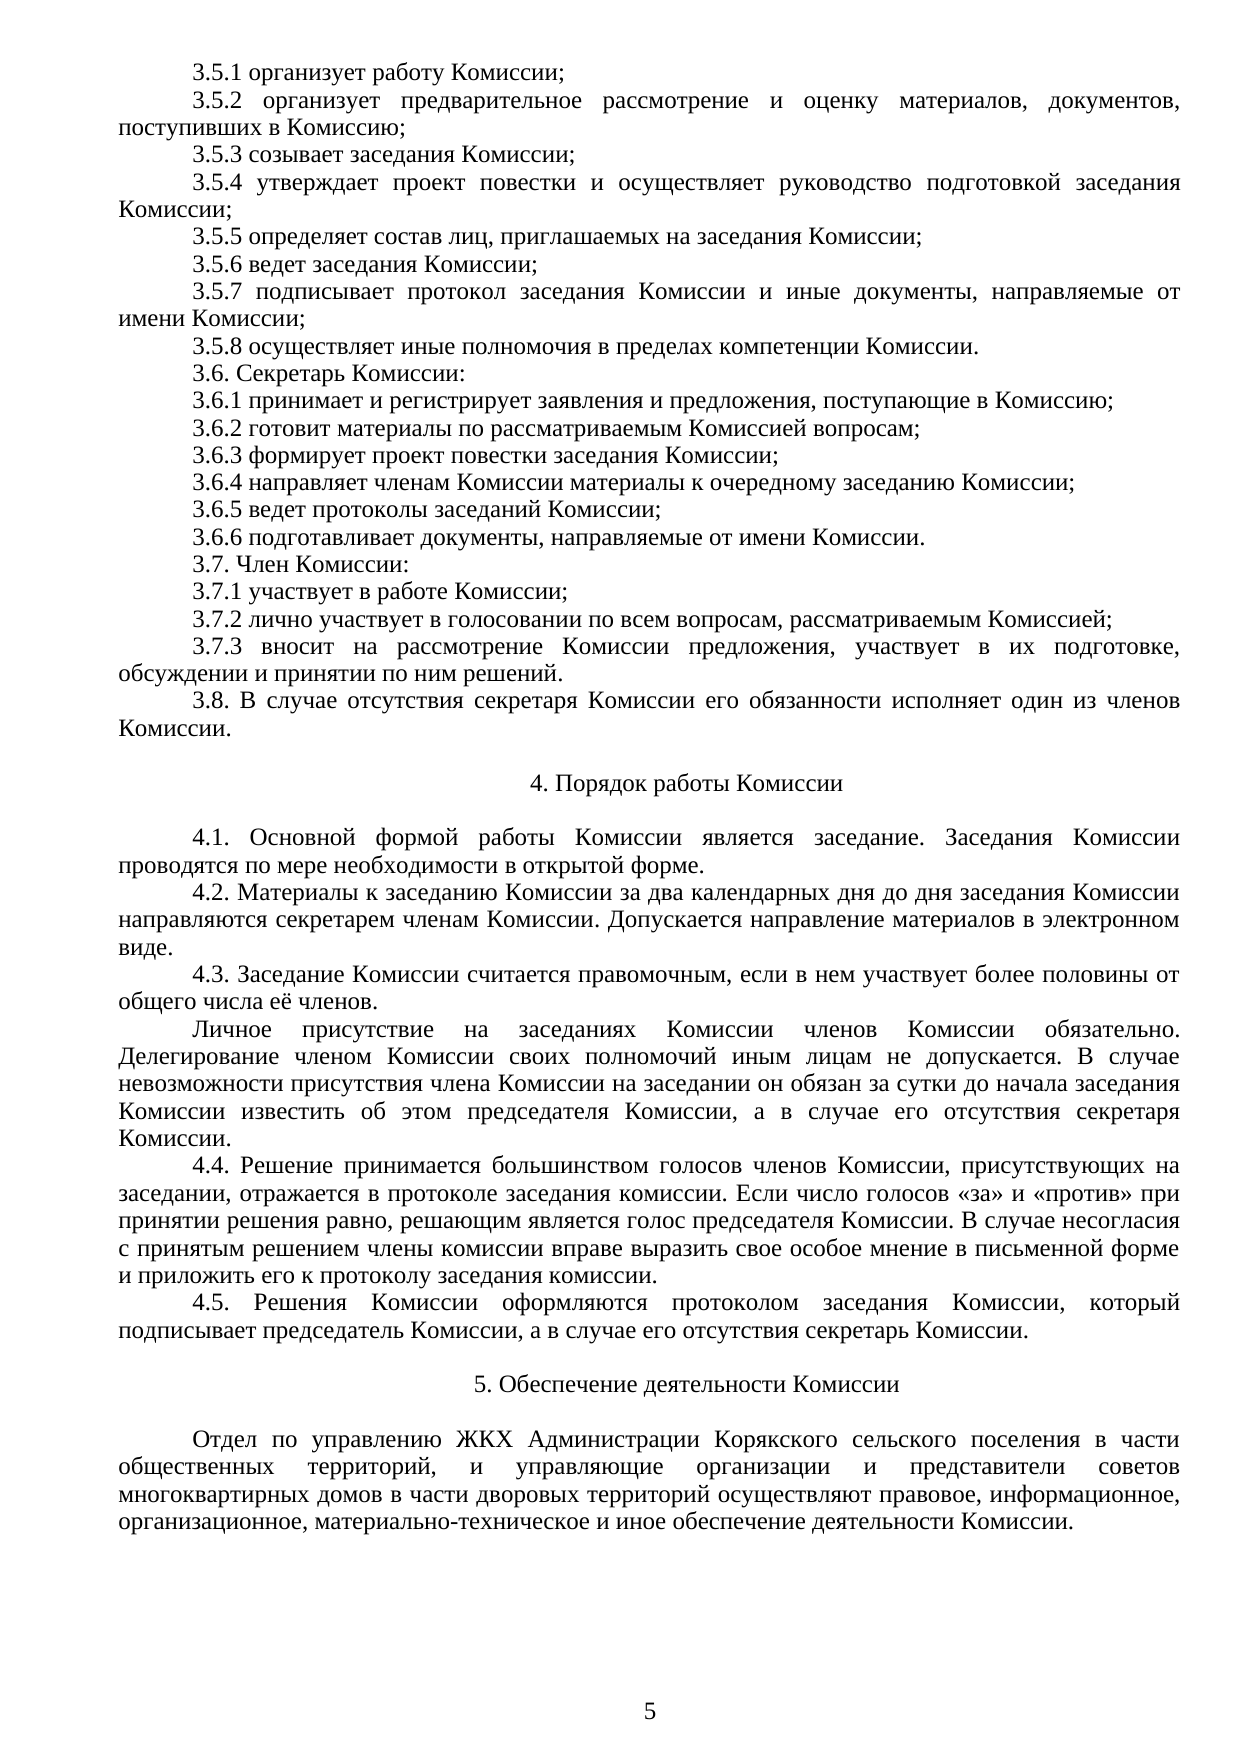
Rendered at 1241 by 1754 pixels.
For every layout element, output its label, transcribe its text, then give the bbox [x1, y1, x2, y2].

text 4.2. Материалы к заседанию Комиссии за два календарных дня до дня заседания Комиссии направляются секретарем членам Комиссии. Допускается направление материалов в электронном виде. [118, 878, 1181, 961]
text 3.5.7 подписывает протокол заседания Комиссии и иные документы, направляемые от имени Комиссии; [118, 278, 1181, 332]
text 4.4. Решение принимается большинством голосов членов Комиссии, присутствующих на заседании, отражается в протоколе заседания комиссии. Если число голосов «за» и «против» при принятии решения равно, решающим является голос председателя Комиссии. В случае несогласия с принятым решением члены комиссии вправе выразить свое особое мнение в письменной форме и приложить его к протоколу заседания комиссии. [118, 1152, 1181, 1289]
text Личное присутствие на заседаниях Комиссии членов Комиссии обязательно. Делегирование членом Комиссии своих полномочий иным лицам не допускается. В случае невозможности присутствия члена Комиссии на заседании он обязан за сутки до начала заседания Комиссии известить об этом председателя Комиссии, а в случае его отсутствия секретаря Комиссии. [118, 1015, 1181, 1152]
text 3.7.3 вносит на рассмотрение Комиссии предложения, участвует в их подготовке, обсуждении и принятии по ним решений. [118, 632, 1181, 687]
text 5. Обеспечение деятельности Комиссии [118, 1371, 1181, 1398]
text 3.5.6 ведет заседания Комиссии; [118, 250, 1181, 278]
text 3.6.1 принимает и регистрирует заявления и предложения, поступающие в Комиссию; [118, 387, 1181, 414]
text 3.5.3 созывает заседания Комиссии; [118, 141, 1181, 168]
text 3.5.1 организует работу Комиссии; [118, 59, 1181, 86]
text 3.7.1 участвует в работе Комиссии; [118, 578, 1181, 605]
text 3.6.6 подготавливает документы, направляемые от имени Комиссии. [118, 523, 1181, 551]
text 3.5.4 утверждает проект повестки и осуществляет руководство подготовкой заседания Комиссии; [118, 168, 1181, 223]
text 3.6.4 направляет членам Комиссии материалы к очередному заседанию Комиссии; [118, 469, 1181, 496]
text 3.6. Секретарь Комиссии: [118, 359, 1181, 387]
text 3.7.2 лично участвует в голосовании по всем вопросам, рассматриваемым Комиссией; [118, 605, 1181, 632]
text Отдел по управлению ЖКХ Администрации Корякского сельского поселения в части общественных территорий, и управляющие организации и представители советов многоквартирных домов в части дворовых территорий осуществляют правовое, информационное, организационное, материально-техническое и иное обеспечение деятельности Комиссии. [118, 1426, 1181, 1535]
text 3.6.3 формирует проект повестки заседания Комиссии; [118, 441, 1181, 469]
text 4. Порядок работы Комиссии [118, 769, 1181, 796]
text 3.6.2 готовит материалы по рассматриваемым Комиссией вопросам; [118, 414, 1181, 441]
text 3.5.2 организует предварительное рассмотрение и оценку материалов, документов, поступивших в Комиссию; [118, 86, 1181, 141]
text 3.5.5 определяет состав лиц, приглашаемых на заседания Комиссии; [118, 223, 1181, 250]
text 3.8. В случае отсутствия секретаря Комиссии его обязанности исполняет один из членов Комиссии. [118, 687, 1181, 742]
text 3.7. Член Комиссии: [118, 551, 1181, 578]
text 3.5.8 осуществляет иные полномочия в пределах компетенции Комиссии. [118, 332, 1181, 359]
text 4.5. Решения Комиссии оформляются протоколом заседания Комиссии, который подписывает председатель Комиссии, а в случае его отсутствия секретарь Комиссии. [118, 1289, 1181, 1344]
text 4.3. Заседание Комиссии считается правомочным, если в нем участвует более половины от общего числа её членов. [118, 961, 1181, 1015]
text 4.1. Основной формой работы Комиссии является заседание. Заседания Комиссии проводятся по мере необходимости в открытой форме. [118, 824, 1181, 878]
text 3.6.5 ведет протоколы заседаний Комиссии; [118, 496, 1181, 523]
